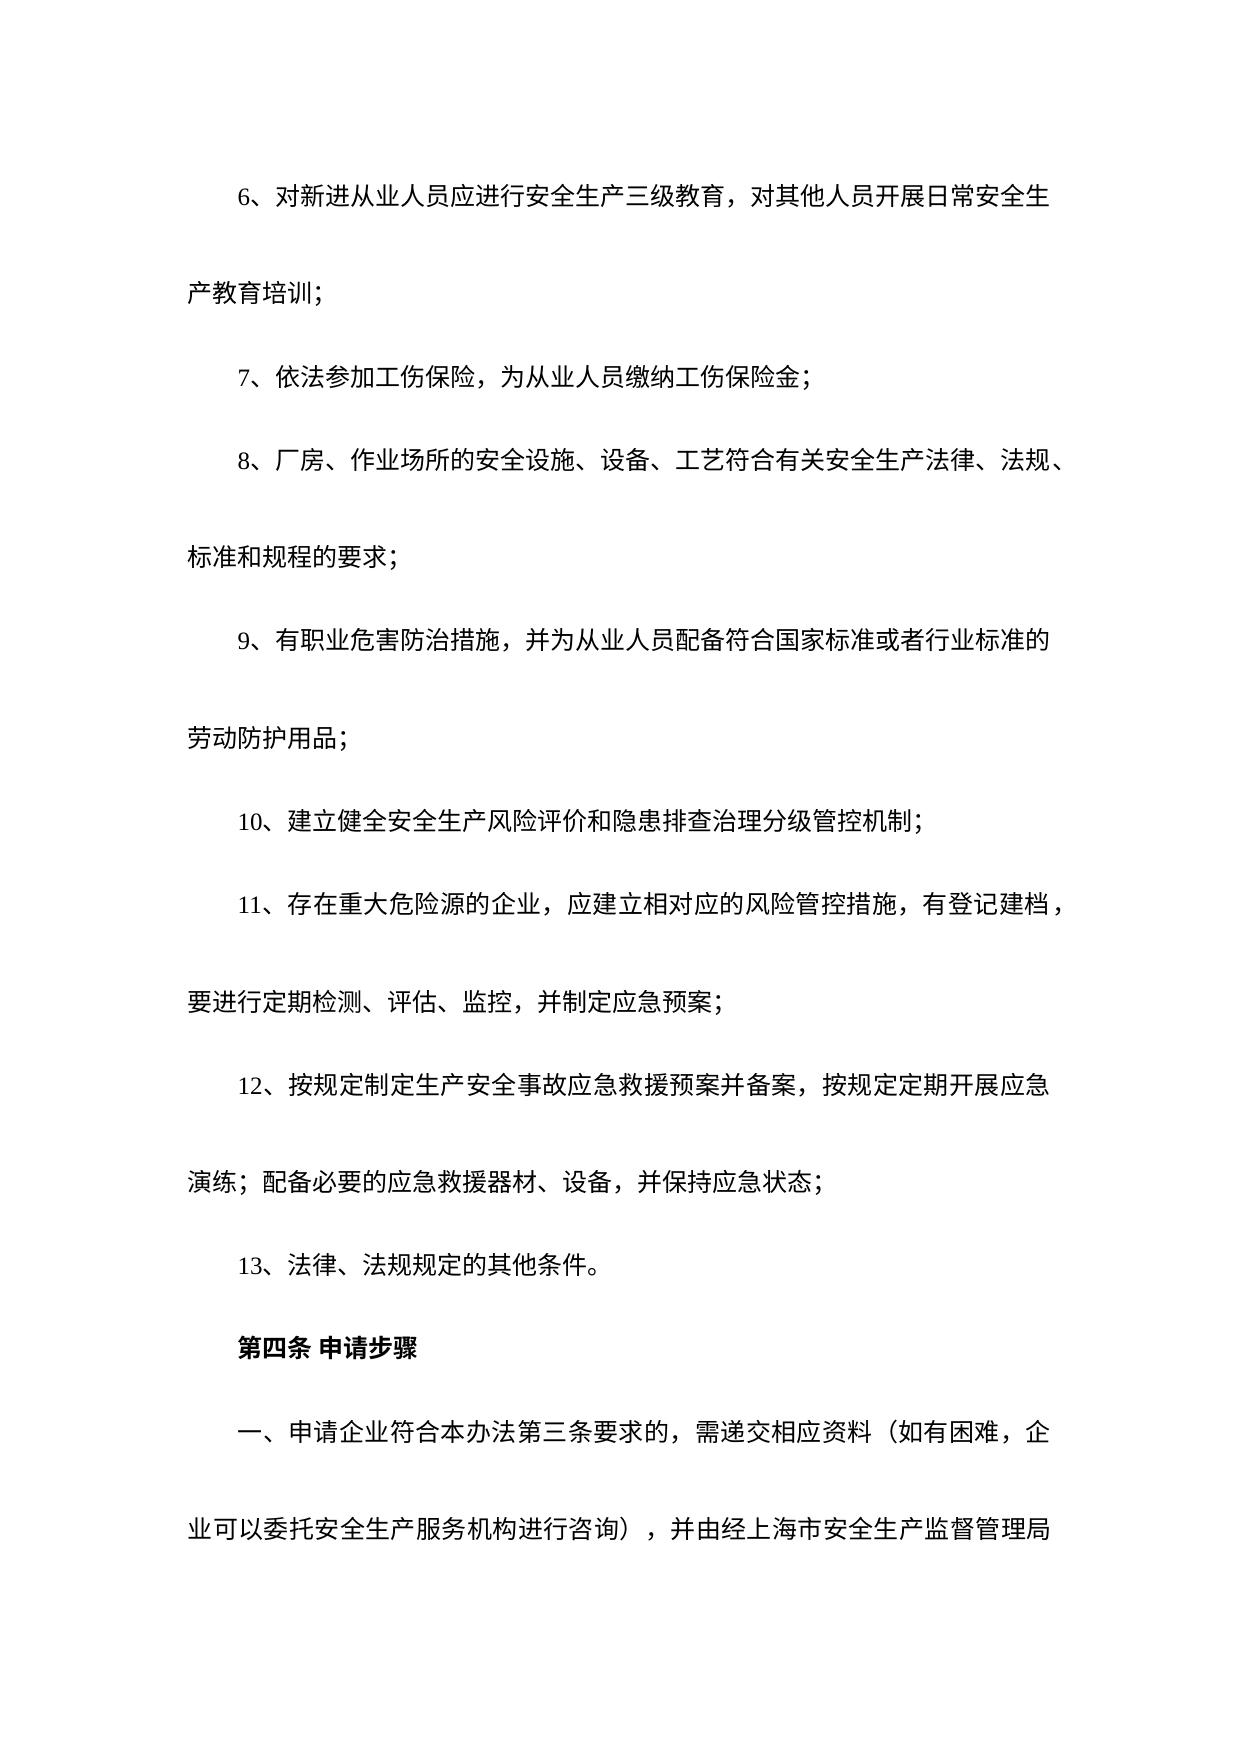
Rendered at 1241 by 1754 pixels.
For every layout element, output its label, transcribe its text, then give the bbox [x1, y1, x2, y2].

text 10、建立健全安全生产风险评价和隐患排查治理分级管控机制； [187, 787, 1053, 852]
text 6、对新进从业人员应进行安全生产三级教育，对其他人员开展日常安全生产教育培训； [187, 162, 1053, 324]
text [187, 1398, 1053, 1560]
text 8、厂房、作业场所的安全设施、设备、工艺符合有关安全生产法律、法规、标准和规程的要求； [187, 426, 1053, 588]
text 第四条 申请步骤 [187, 1314, 1053, 1379]
text 7、依法参加工伤保险，为从业人员缴纳工伤保险金； [187, 343, 1053, 408]
text 12、按规定制定生产安全事故应急救援预案并备案，按规定定期开展应急演练；配备必要的应急救援器材、设备，并保持应急状态； [187, 1051, 1053, 1213]
text 13、法律、法规规定的其他条件。 [187, 1231, 1053, 1296]
text 11、存在重大危险源的企业，应建立相对应的风险管控措施，有登记建档，要进行定期检测、评估、监控，并制定应急预案； [187, 870, 1053, 1033]
text 9、有职业危害防治措施，并为从业人员配备符合国家标准或者行业标准的劳动防护用品； [187, 606, 1053, 769]
